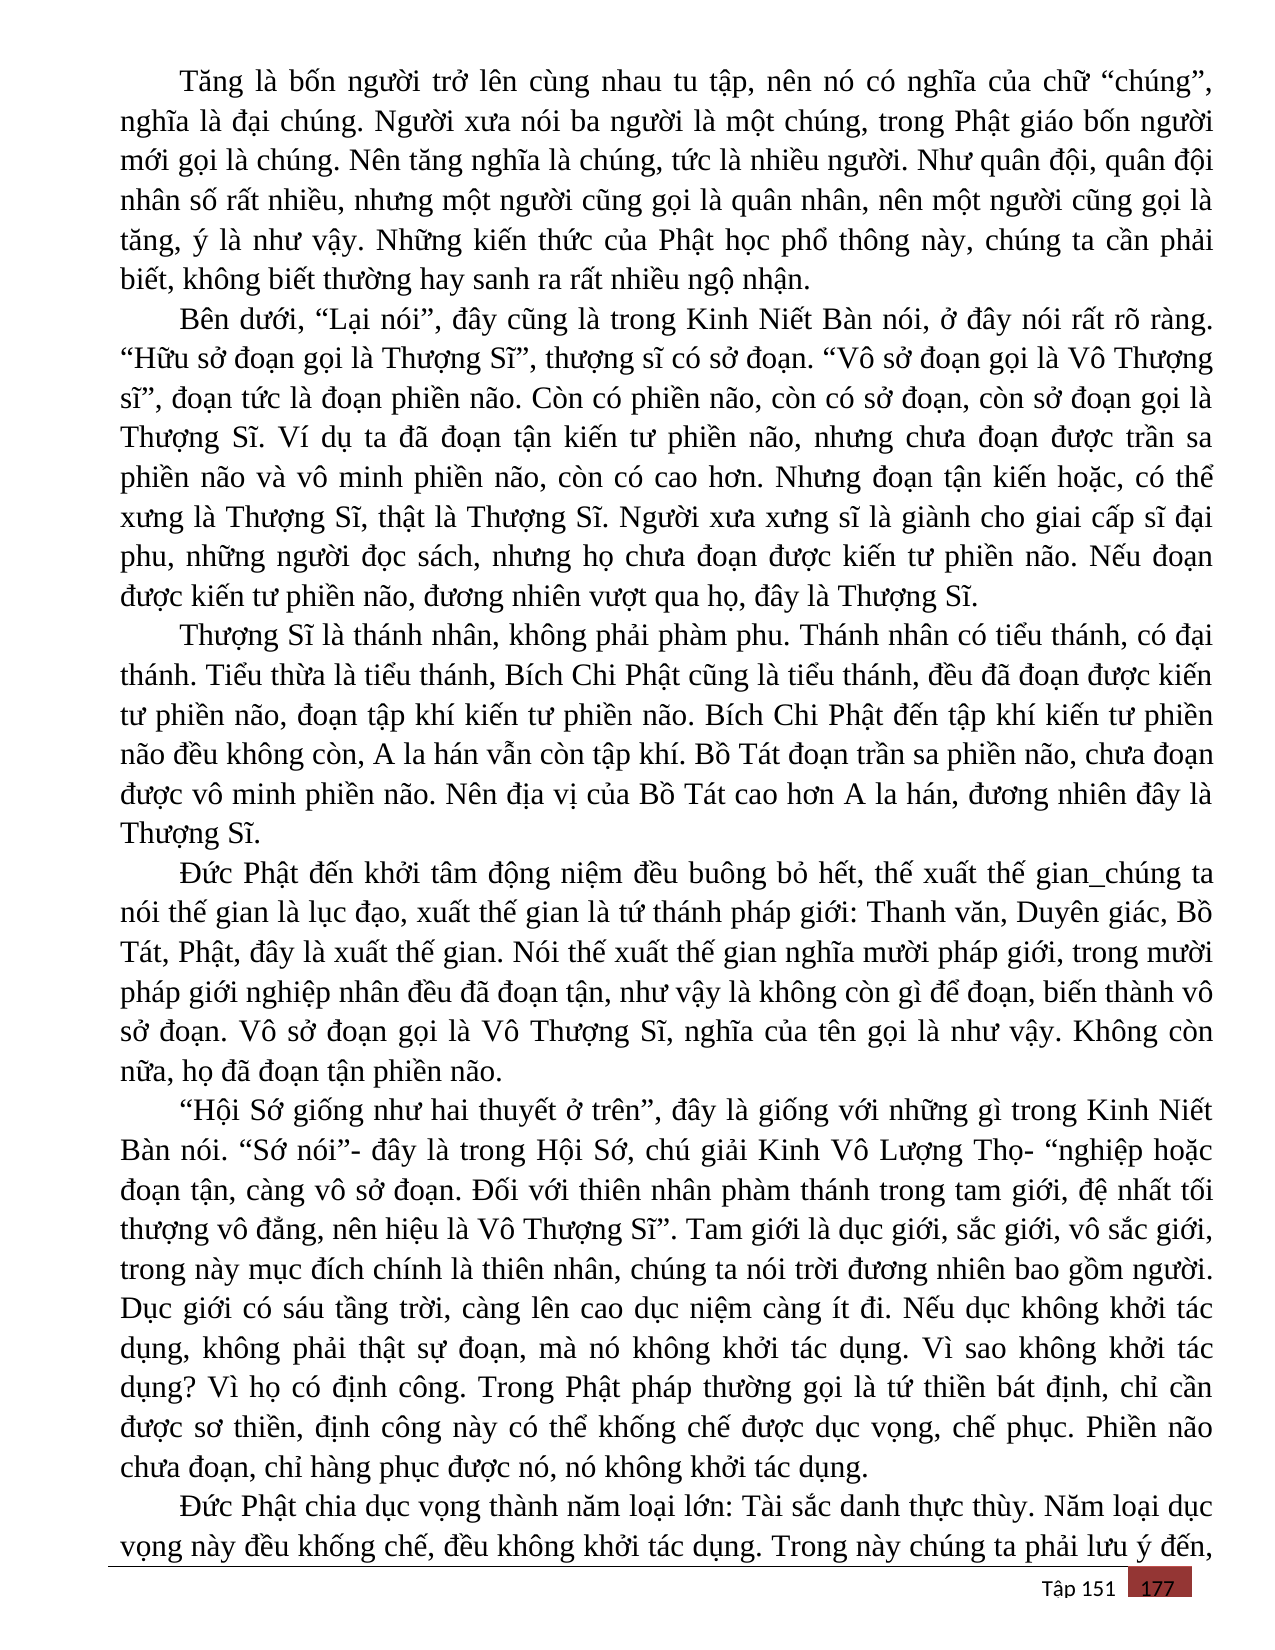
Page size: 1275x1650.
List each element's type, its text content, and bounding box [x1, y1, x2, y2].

text “Hội Sớ giống như hai thuyết ở trên”, đây là giống với những gì trong Kinh Niết Bàn nói. “Sớ nói”- đây là trong Hội Sớ, chú giải Kinh Vô Lượng Thọ- “nghiệp hoặc đoạn tận, càng vô sở đoạn. Đối với thiên nhân phàm thánh trong tam giới, đệ nhất tối thượng vô đẳng, nên hiệu là Vô Thượng Sĩ”. Tam giới là dục giới, sắc giới, vô sắc giới, trong này mục đích chính là thiên nhân, chúng ta nói trời đương nhiên bao gồm người. Dục giới có sáu tầng trời, càng lên cao dục niệm càng ít đi. Nếu dục không khởi tác dụng, không phải thật sự đoạn, mà nó không khởi tác dụng. Vì sao không khởi tác dụng? Vì họ có định công. Trong Phật pháp thường gọi là tứ thiền bát định, chỉ cần được sơ thiền, định công này có thể khống chế được dục vọng, chế phục. Phiền não chưa đoạn, chỉ hàng phục được nó, nó không khởi tác dụng. [120, 1089, 1215, 1485]
text Đức Phật đến khởi tâm động niệm đều buông bỏ hết, thế xuất thế gian_chúng ta nói thế gian là lục đạo, xuất thế gian là tứ thánh pháp giới: Thanh văn, Duyên giác, Bồ Tát, Phật, đây là xuất thế gian. Nói thế xuất thế gian nghĩa mười pháp giới, trong mười pháp giới nghiệp nhân đều đã đoạn tận, như vậy là không còn gì để đoạn, biến thành vô sở đoạn. Vô sở đoạn gọi là Vô Thượng Sĩ, nghĩa của tên gọi là như vậy. Không còn nữa, họ đã đoạn tận phiền não. [120, 852, 1215, 1089]
text Bên dưới, “Lại nói”, đây cũng là trong Kinh Niết Bàn nói, ở đây nói rất rõ ràng. “Hữu sở đoạn gọi là Thượng Sĩ”, thượng sĩ có sở đoạn. “Vô sở đoạn gọi là Vô Thượng sĩ”, đoạn tức là đoạn phiền não. Còn có phiền não, còn có sở đoạn, còn sở đoạn gọi là Thượng Sĩ. Ví dụ ta đã đoạn tận kiến tư phiền não, nhưng chưa đoạn được trần sa phiền não và vô minh phiền não, còn có cao hơn. Nhưng đoạn tận kiến hoặc, có thể xưng là Thượng Sĩ, thật là Thượng Sĩ. Người xưa xưng sĩ là giành cho giai cấp sĩ đại phu, những người đọc sách, nhưng họ chưa đoạn được kiến tư phiền não. Nếu đoạn được kiến tư phiền não, đương nhiên vượt qua họ, đây là Thượng Sĩ. [120, 297, 1215, 614]
text Thượng Sĩ là thánh nhân, không phải phàm phu. Thánh nhân có tiểu thánh, có đại thánh. Tiểu thừa là tiểu thánh, Bích Chi Phật cũng là tiểu thánh, đều đã đoạn được kiến tư phiền não, đoạn tập khí kiến tư phiền não. Bích Chi Phật đến tập khí kiến tư phiền não đều không còn, A la hán vẫn còn tập khí. Bồ Tát đoạn trần sa phiền não, chưa đoạn được vô minh phiền não. Nên địa vị của Bồ Tát cao hơn A la hán, đương nhiên đây là Thượng Sĩ. [120, 614, 1215, 852]
text Tăng là bốn người trở lên cùng nhau tu tập, nên nó có nghĩa của chữ “chúng”, nghĩa là đại chúng. Người xưa nói ba người là một chúng, trong Phật giáo bốn người mới gọi là chúng. Nên tăng nghĩa là chúng, tức là nhiều người. Như quân đội, quân đội nhân số rất nhiều, nhưng một người cũng gọi là quân nhân, nên một người cũng gọi là tăng, ý là như vậy. Những kiến thức của Phật học phổ thông này, chúng ta cần phải biết, không biết thường hay sanh ra rất nhiều ngộ nhận. [120, 60, 1215, 297]
